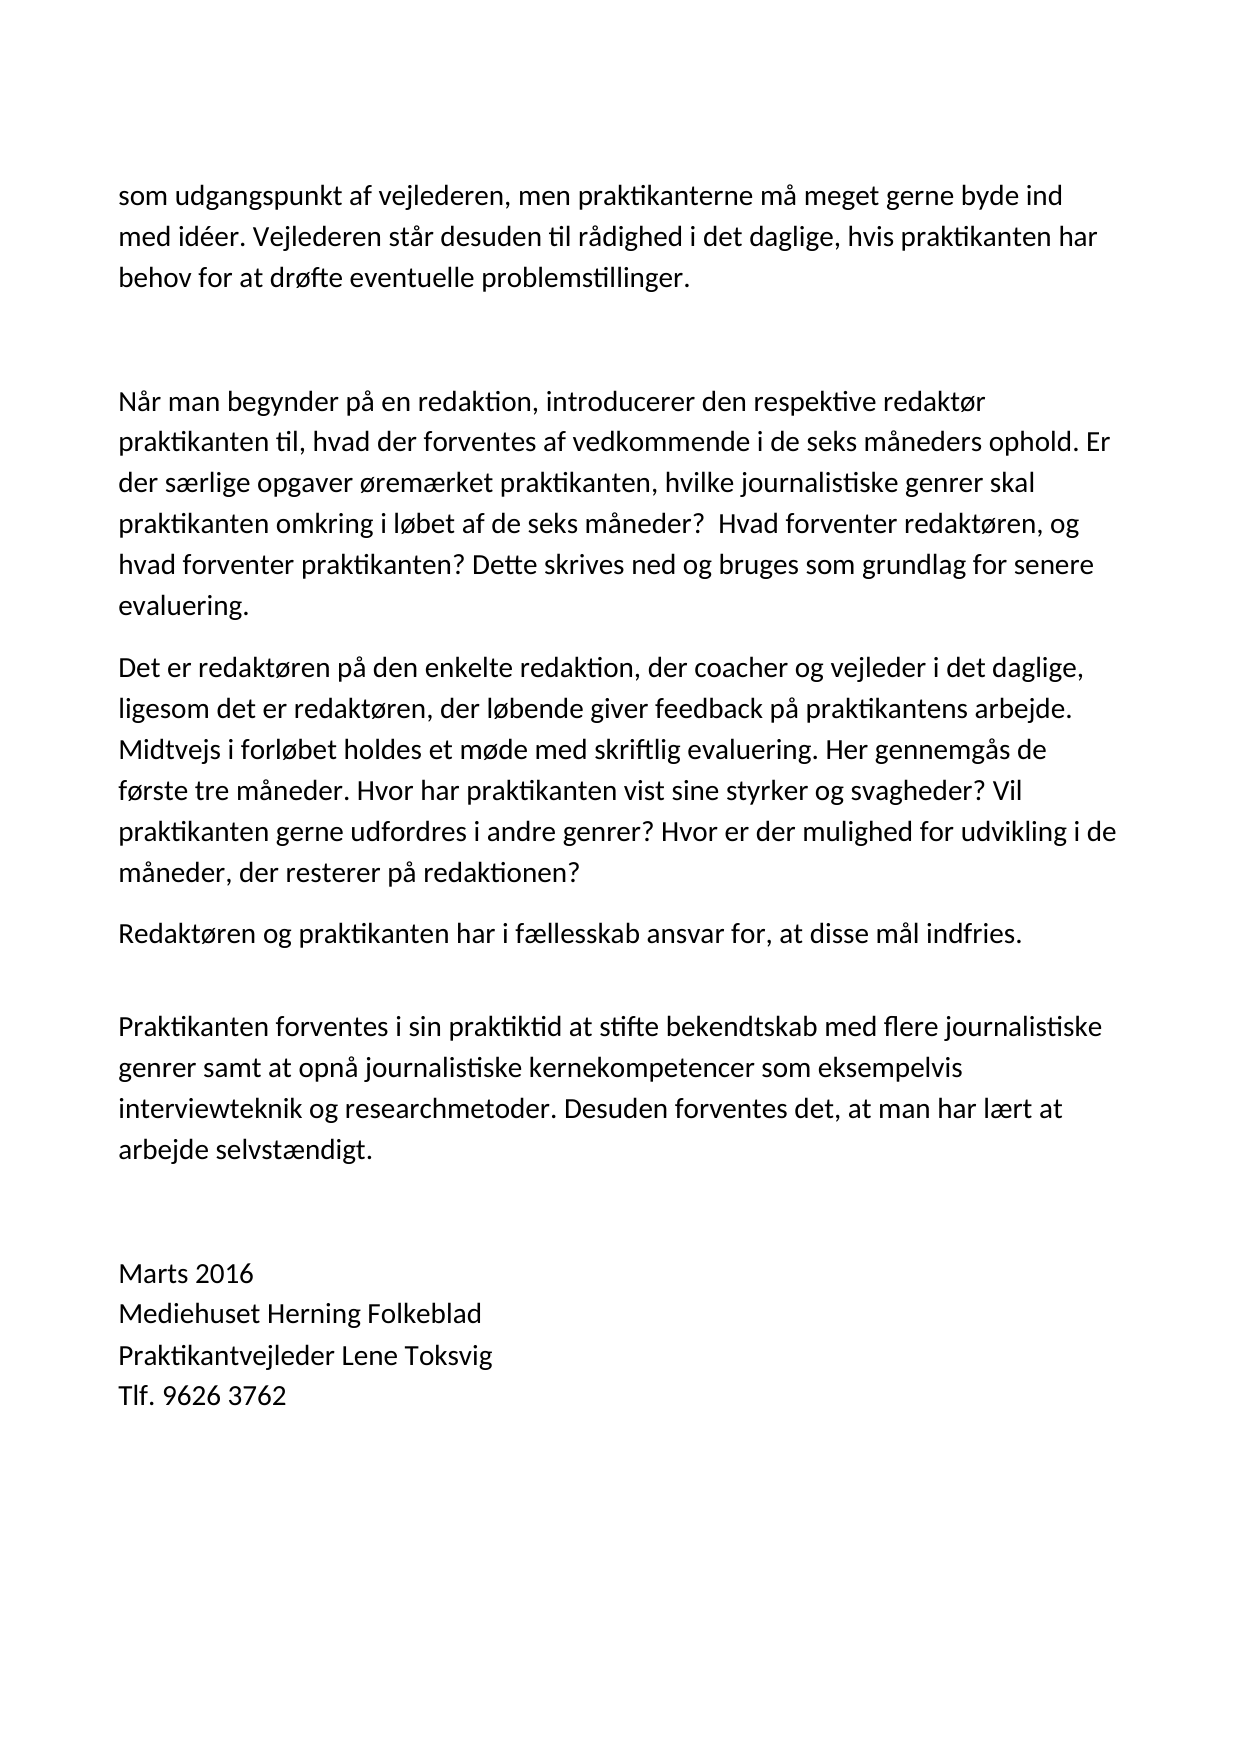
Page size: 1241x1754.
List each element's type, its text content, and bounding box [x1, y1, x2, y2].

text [118, 177, 1122, 295]
text Praktikanten forventes i sin praktiktid at stifte bekendtskab med flere journalistiske genrer samt at opnå journalistiske kernekompetencer som eksempelvis interviewteknik og researchmetoder. Desuden forventes det, at man har lært at arbejde selvstændigt. [118, 1008, 1122, 1167]
text Det er redaktøren på den enkelte redaktion, der coacher og vejleder i det daglige, ligesom det er redaktøren, der løbende giver feedback på praktikantens arbejde. Midtvejs i forløbet holdes et møde med skriftlig evaluering. Her gennemgås de første tre måneder. Hvor har praktikanten vist sine styrker og svagheder? Vil praktikanten gerne udfordres i andre genrer? Hvor er der mulighed for udvikling i de måneder, der resterer på redaktionen? [118, 649, 1122, 889]
text Når man begynder på en redaktion, introducerer den respektive redaktør praktikanten til, hvad der forventes af vedkommende i de seks måneders ophold. Er der særlige opgaver øremærket praktikanten, hvilke journalistiske genrer skal praktikanten omkring i løbet af de seks måneder? Hvad forventer redaktøren, og hvad forventer praktikanten? Dette skrives ned og bruges som grundlag for senere evaluering. [118, 383, 1122, 623]
text Redaktøren og praktikanten har i fællesskab ansvar for, at disse mål indfries. [118, 916, 1122, 983]
text Marts 2016 Mediehuset Herning Folkeblad Praktikantvejleder Lene Toksvig Tlf. 9626 3762 [118, 1255, 1122, 1413]
